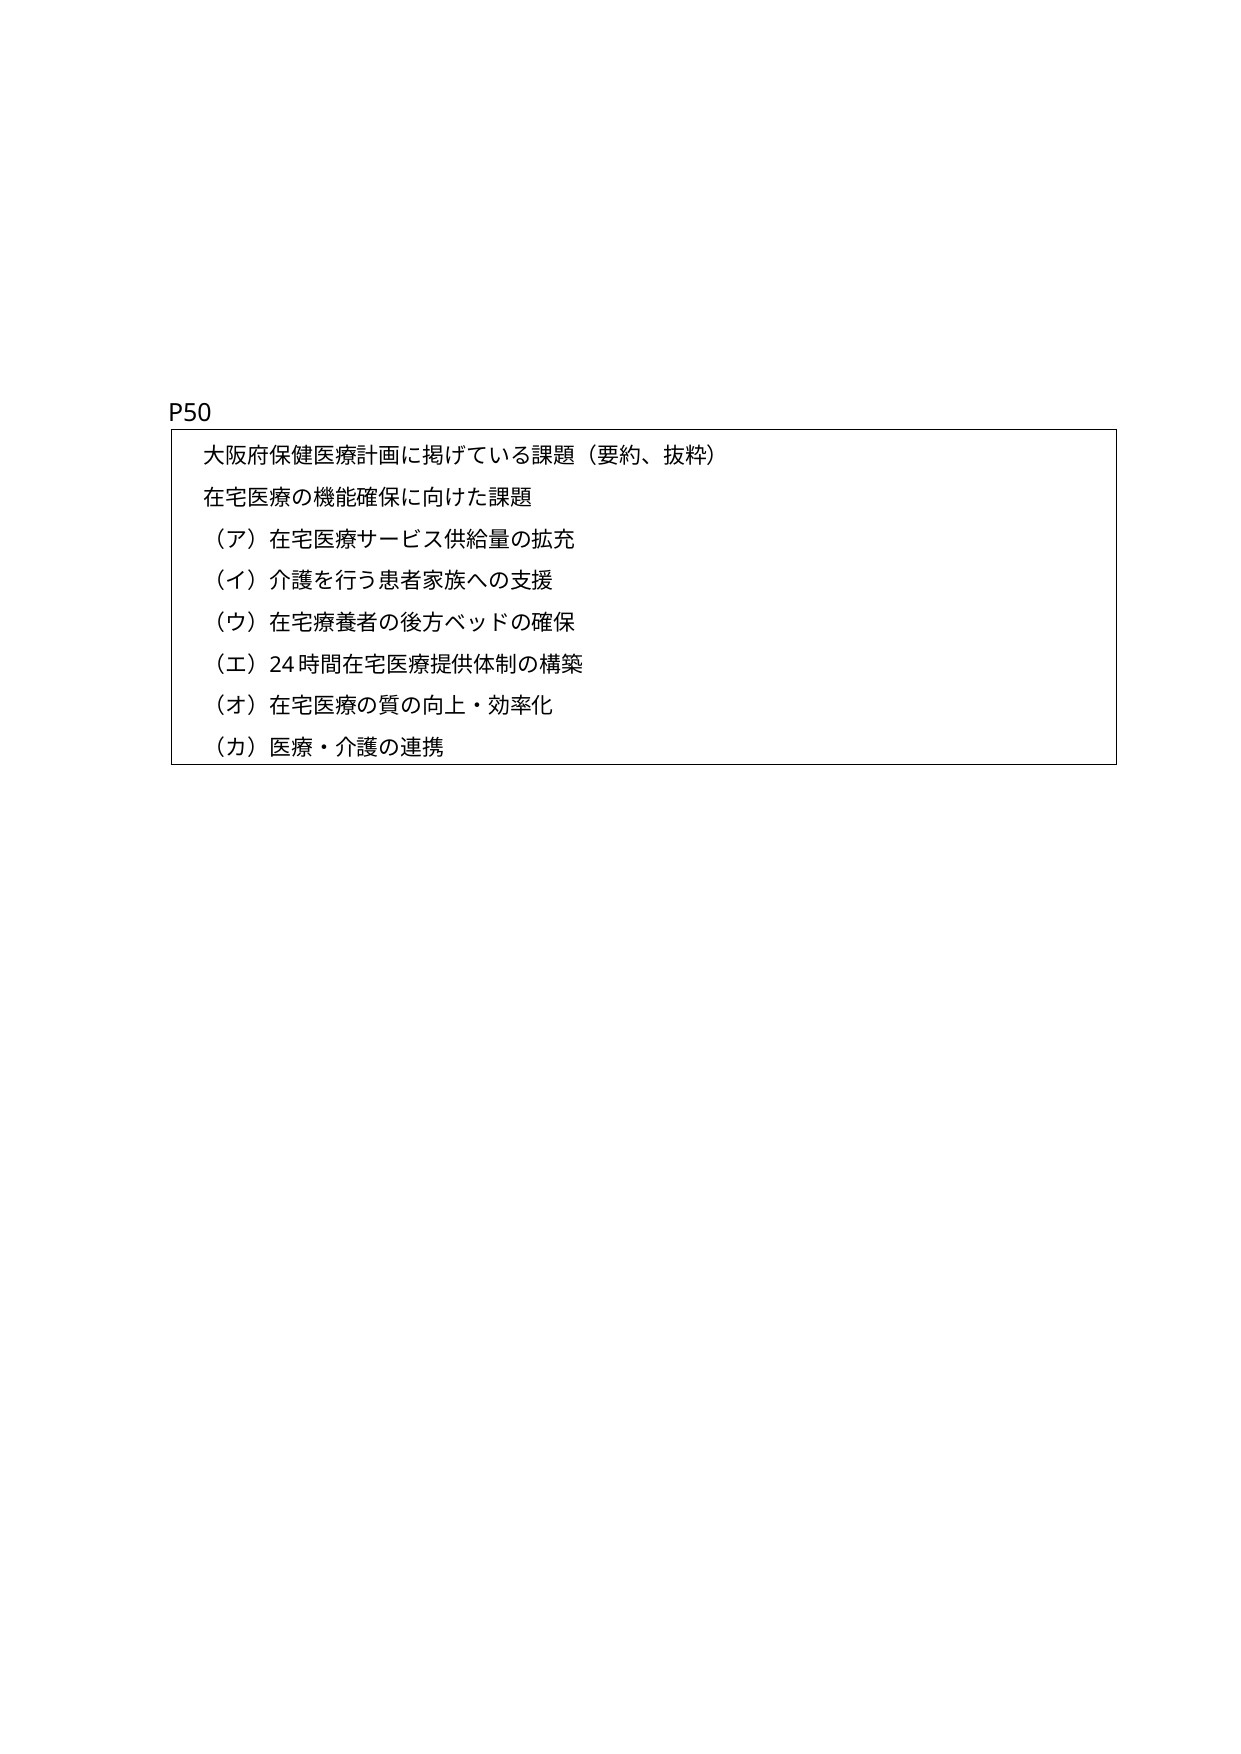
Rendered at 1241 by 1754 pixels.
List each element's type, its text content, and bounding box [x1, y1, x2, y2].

text P50 [168, 388, 1116, 429]
table_header 大阪府保健医療計画に掲げている課題（要約、抜粋） 在宅医療の機能確保に向けた課題 （ア）在宅医療サービス供給量の拡充 （イ）介護を行う患者家族への支援 （ウ）在宅療養者の後方ベッドの確保 （エ）24時間在宅医療提供体制の構築 （オ）在宅医療の質の向上・効率化 （カ）医療・介護の連携 [172, 430, 1116, 764]
